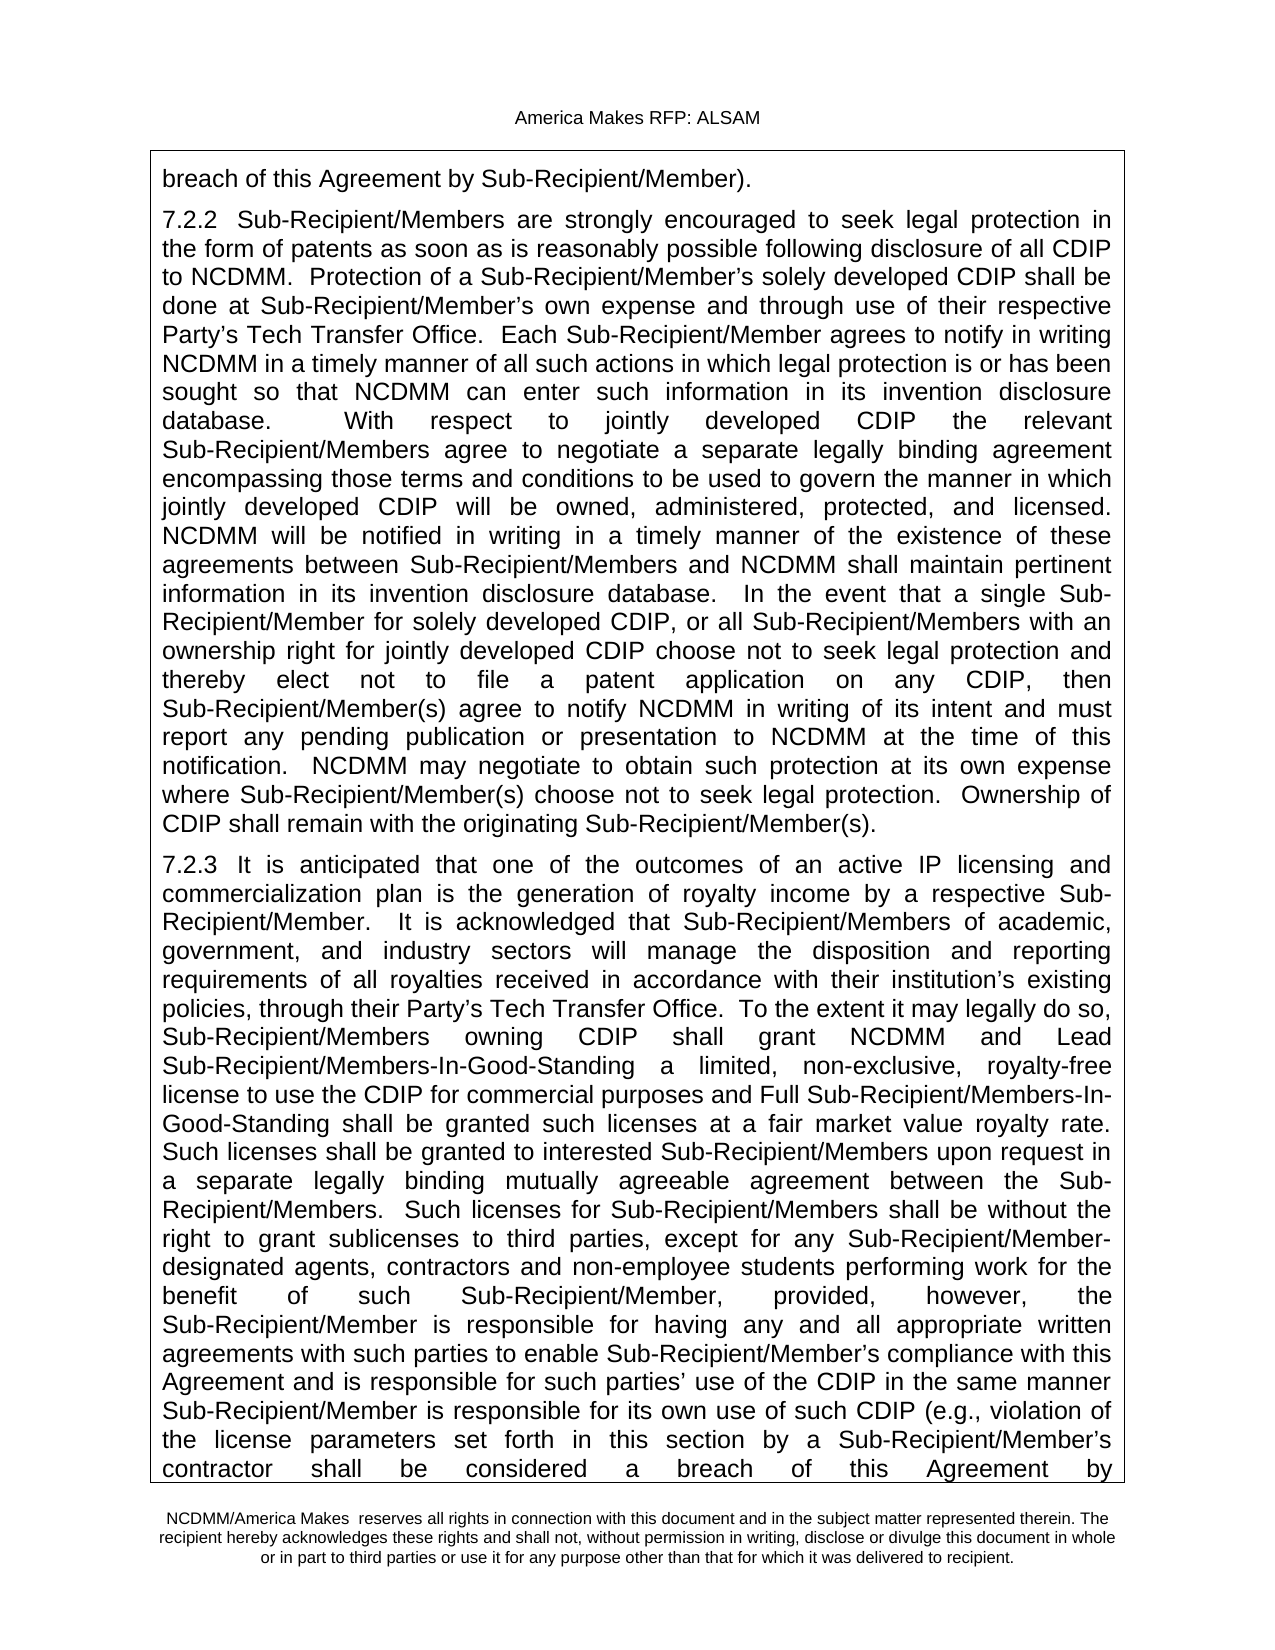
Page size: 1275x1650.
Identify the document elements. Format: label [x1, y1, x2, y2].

table_header [151, 151, 1124, 1482]
